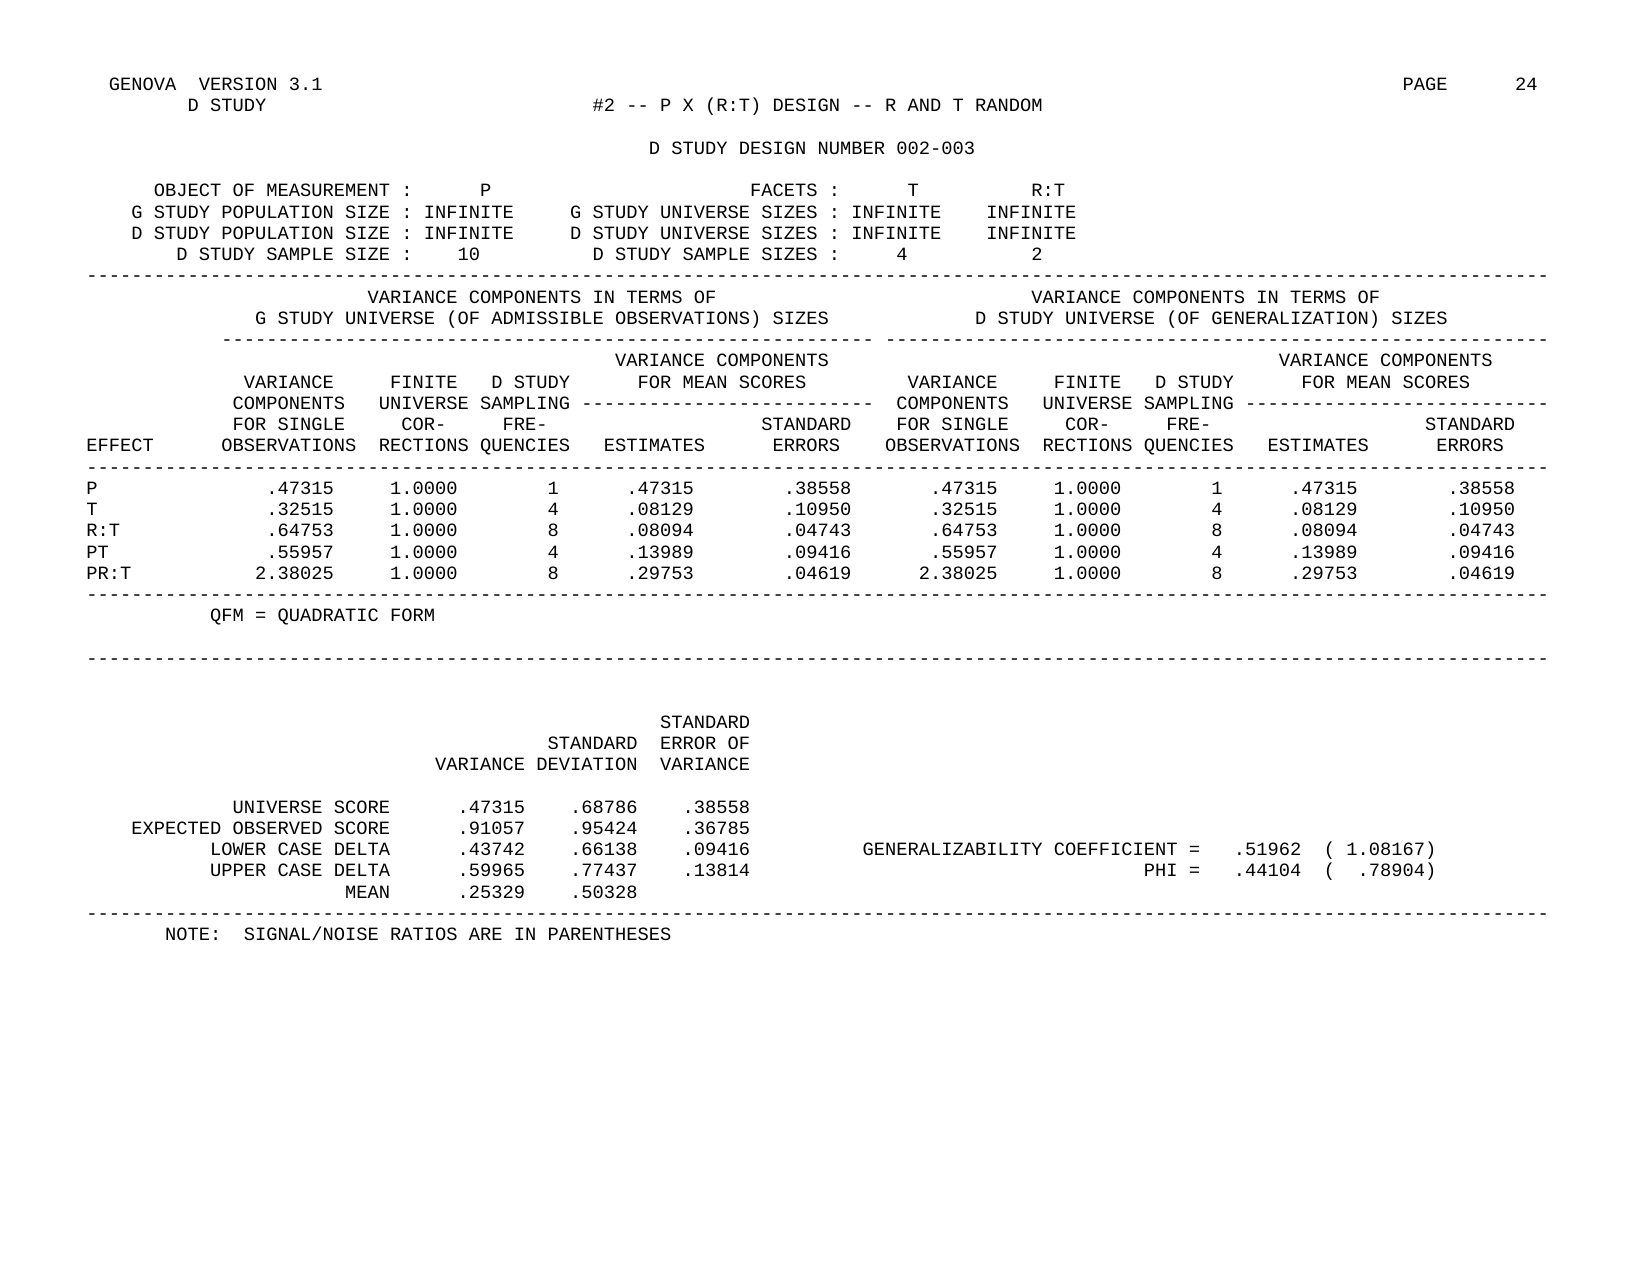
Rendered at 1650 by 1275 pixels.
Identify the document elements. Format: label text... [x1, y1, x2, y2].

text T .32515 1.0000 4 .08129 .10950 .32515 1.0000 4 .08129 .10950 [75, 500, 1575, 521]
text EFFECT OBSERVATIONS RECTIONS QUENCIES ESTIMATES ERRORS OBSERVATIONS RECTIONS QUENCIES ESTIMATES ERRORS [75, 436, 1575, 457]
text PR:T 2.38025 1.0000 8 .29753 .04619 2.38025 1.0000 8 .29753 .04619 [75, 564, 1575, 585]
text EXPECTED OBSERVED SCORE .91057 .95424 .36785 [75, 819, 1575, 840]
text STANDARD ERROR OF [75, 734, 1575, 755]
text P .47315 1.0000 1 .47315 .38558 .47315 1.0000 1 .47315 .38558 [75, 479, 1575, 500]
text ---------------------------------------------------------------------------------------------------------------------------------- [75, 266, 1575, 287]
text LOWER CASE DELTA .43742 .66138 .09416 GENERALIZABILITY COEFFICIENT = .51962 ( 1.08167) [75, 840, 1575, 861]
text STANDARD [75, 712, 1575, 734]
text MEAN .25329 .50328 [75, 882, 1575, 904]
text VARIANCE COMPONENTS VARIANCE COMPONENTS [75, 351, 1575, 372]
text G STUDY UNIVERSE (OF ADMISSIBLE OBSERVATIONS) SIZES D STUDY UNIVERSE (OF GENERALIZATION) SIZES [75, 309, 1575, 330]
text D STUDY #2 -- P X (R:T) DESIGN -- R AND T RANDOM [75, 96, 1575, 117]
text D STUDY SAMPLE SIZE : 10 D STUDY SAMPLE SIZES : 4 2 [75, 245, 1575, 266]
text VARIANCE DEVIATION VARIANCE [75, 755, 1575, 776]
text VARIANCE COMPONENTS IN TERMS OF VARIANCE COMPONENTS IN TERMS OF [75, 287, 1575, 309]
text D STUDY DESIGN NUMBER 002-003 [75, 139, 1575, 160]
text UNIVERSE SCORE .47315 .68786 .38558 [75, 797, 1575, 819]
text ---------------------------------------------------------------------------------------------------------------------------------- [75, 904, 1575, 925]
text UPPER CASE DELTA .59965 .77437 .13814 PHI = .44104 ( .78904) [75, 861, 1575, 882]
text D STUDY POPULATION SIZE : INFINITE D STUDY UNIVERSE SIZES : INFINITE INFINITE [75, 224, 1575, 245]
text ---------------------------------------------------------------------------------------------------------------------------------- [75, 457, 1575, 479]
text QFM = QUADRATIC FORM [75, 606, 1575, 627]
text VARIANCE FINITE D STUDY FOR MEAN SCORES VARIANCE FINITE D STUDY FOR MEAN SCORES [75, 372, 1575, 394]
text ---------------------------------------------------------------------------------------------------------------------------------- [75, 649, 1575, 670]
text OBJECT OF MEASUREMENT : P FACETS : T R:T [75, 181, 1575, 202]
text G STUDY POPULATION SIZE : INFINITE G STUDY UNIVERSE SIZES : INFINITE INFINITE [75, 202, 1575, 224]
text ---------------------------------------------------------- ----------------------------------------------------------- [75, 330, 1575, 351]
text GENOVA VERSION 3.1 PAGE 24 [75, 75, 1575, 96]
text PT .55957 1.0000 4 .13989 .09416 .55957 1.0000 4 .13989 .09416 [75, 542, 1575, 564]
text FOR SINGLE COR- FRE- STANDARD FOR SINGLE COR- FRE- STANDARD [75, 415, 1575, 436]
text NOTE: SIGNAL/NOISE RATIOS ARE IN PARENTHESES [75, 925, 1575, 946]
text ---------------------------------------------------------------------------------------------------------------------------------- [75, 585, 1575, 606]
text COMPONENTS UNIVERSE SAMPLING -------------------------- COMPONENTS UNIVERSE SAMPLING --------------------------- [75, 394, 1575, 415]
text R:T .64753 1.0000 8 .08094 .04743 .64753 1.0000 8 .08094 .04743 [75, 521, 1575, 542]
